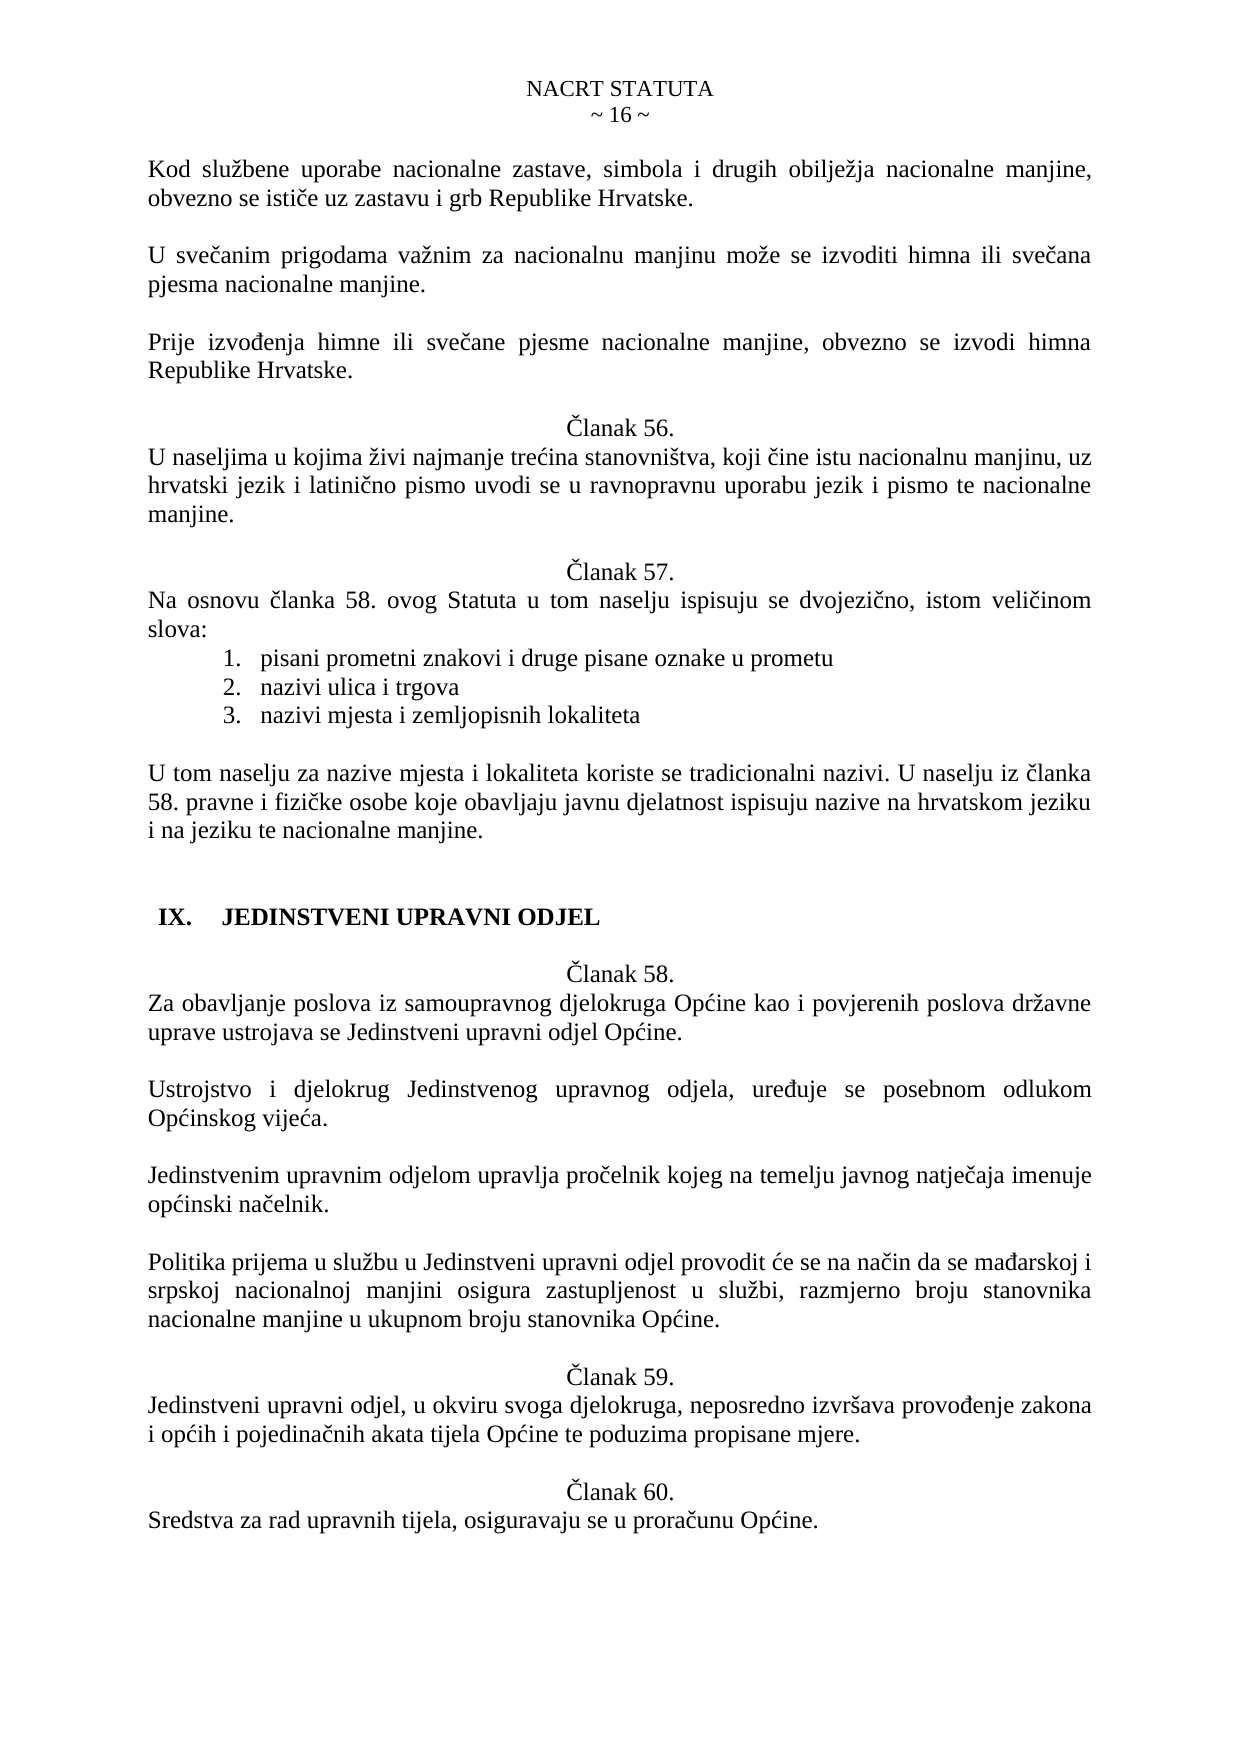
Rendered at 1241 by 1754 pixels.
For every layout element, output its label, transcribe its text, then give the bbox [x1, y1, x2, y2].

text Kod službene uporabe nacionalne zastave, simbola i drugih obilježja nacionalne manjine, obvezno se ističe uz zastavu i grb Republike Hrvatske. [148, 154, 1093, 212]
list JEDINSTVENI UPRAVNI ODJEL [192, 902, 1093, 930]
text U tom naselju za nazive mjesta i lokaliteta koriste se tradicionalni nazivi. U naselju iz članka 58. pravne i fizičke osobe koje obavljaju javnu djelatnost ispisuju nazive na hrvatskom jeziku i na jeziku te nacionalne manjine. [148, 758, 1093, 844]
text Ustrojstvo i djelokrug Jedinstvenog upravnog odjela, uređuje se posebnom odlukom Općinskog vijeća. [148, 1074, 1093, 1132]
text Sredstva za rad upravnih tijela, osiguravaju se u proračunu Općine. [148, 1505, 1093, 1534]
text Politika prijema u službu u Jedinstveni upravni odjel provodit će se na način da se mađarskoj i srpskoj nacionalnoj manjini osigura zastupljenost u službi, razmjerno broju stanovnika nacionalne manjine u ukupnom broju stanovnika Općine. [148, 1247, 1093, 1333]
text Članak 57. [148, 557, 1093, 585]
list nazivi mjesta i zemljopisnih lokaliteta [223, 700, 1093, 729]
text Za obavljanje poslova iz samoupravnog djelokruga Općine kao i povjerenih poslova državne uprave ustrojava se Jedinstveni upravni odjel Općine. [148, 988, 1093, 1045]
text Jedinstveni upravni odjel, u okviru svoga djelokruga, neposredno izvršava provođenje zakona i općih i pojedinačnih akata tijela Općine te poduzima propisane mjere. [148, 1390, 1093, 1448]
text Članak 60. [148, 1477, 1093, 1505]
text Članak 56. [148, 413, 1093, 442]
text Članak 58. [148, 959, 1093, 988]
text Na osnovu članka 58. ovog Statuta u tom naselju ispisuju se dvojezično, istom veličinom slova: [148, 585, 1093, 643]
list nazivi ulica i trgova [223, 672, 1093, 700]
text U svečanim prigodama važnim za nacionalnu manjinu može se izvoditi himna ili svečana pjesma nacionalne manjine. [148, 240, 1093, 298]
text Prije izvođenja himne ili svečane pjesme nacionalne manjine, obvezno se izvodi himna Republike Hrvatske. [148, 327, 1093, 384]
list pisani prometni znakovi i druge pisane oznake u prometu [223, 643, 1093, 672]
text Članak 59. [148, 1362, 1093, 1390]
text Jedinstvenim upravnim odjelom upravlja pročelnik kojeg na temelju javnog natječaja imenuje općinski načelnik. [148, 1160, 1093, 1218]
text U naseljima u kojima živi najmanje trećina stanovništva, koji čine istu nacionalnu manjinu, uz hrvatski jezik i latinično pismo uvodi se u ravnopravnu uporabu jezik i pismo te nacionalne manjine. [148, 442, 1093, 528]
